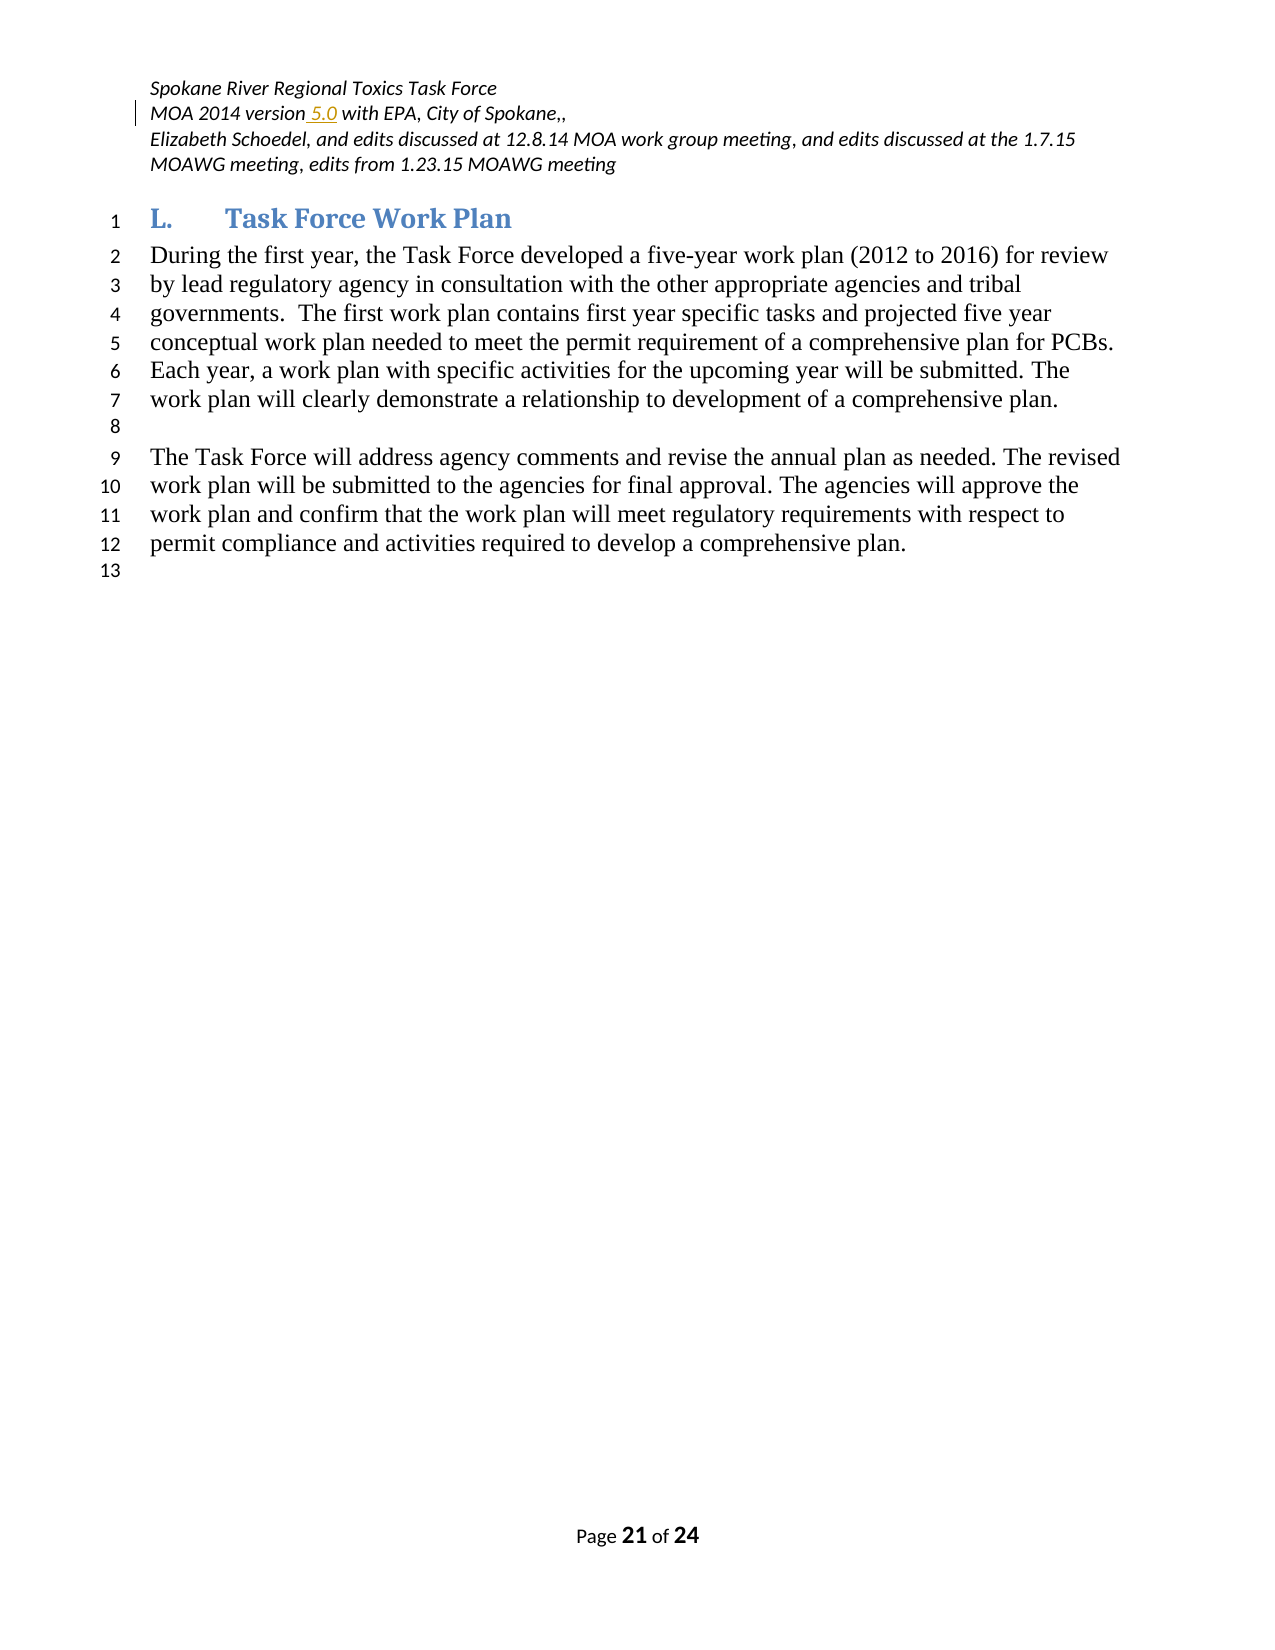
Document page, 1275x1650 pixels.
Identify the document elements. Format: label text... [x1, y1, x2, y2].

text During the first year, the Task Force developed a five-year work plan (2012 to 2016) for review by lead regulatory agency in consultation with the other appropriate agencies and tribal governments. The first work plan contains first year specific tasks and projected five year conceptual work plan needed to meet the permit requirement of a comprehensive plan for PCBs. Each year, a work plan with specific activities for the upcoming year will be submitted. The work plan will clearly demonstrate a relationship to development of a comprehensive plan. [150, 241, 1125, 413]
text The Task Force will address agency comments and revise the annual plan as needed. The revised work plan will be submitted to the agencies for final approval. The agencies will approve the work plan and confirm that the work plan will meet regulatory requirements with respect to permit compliance and activities required to develop a comprehensive plan. [150, 442, 1125, 557]
subtitle L. Task Force Work Plan [150, 202, 1125, 236]
